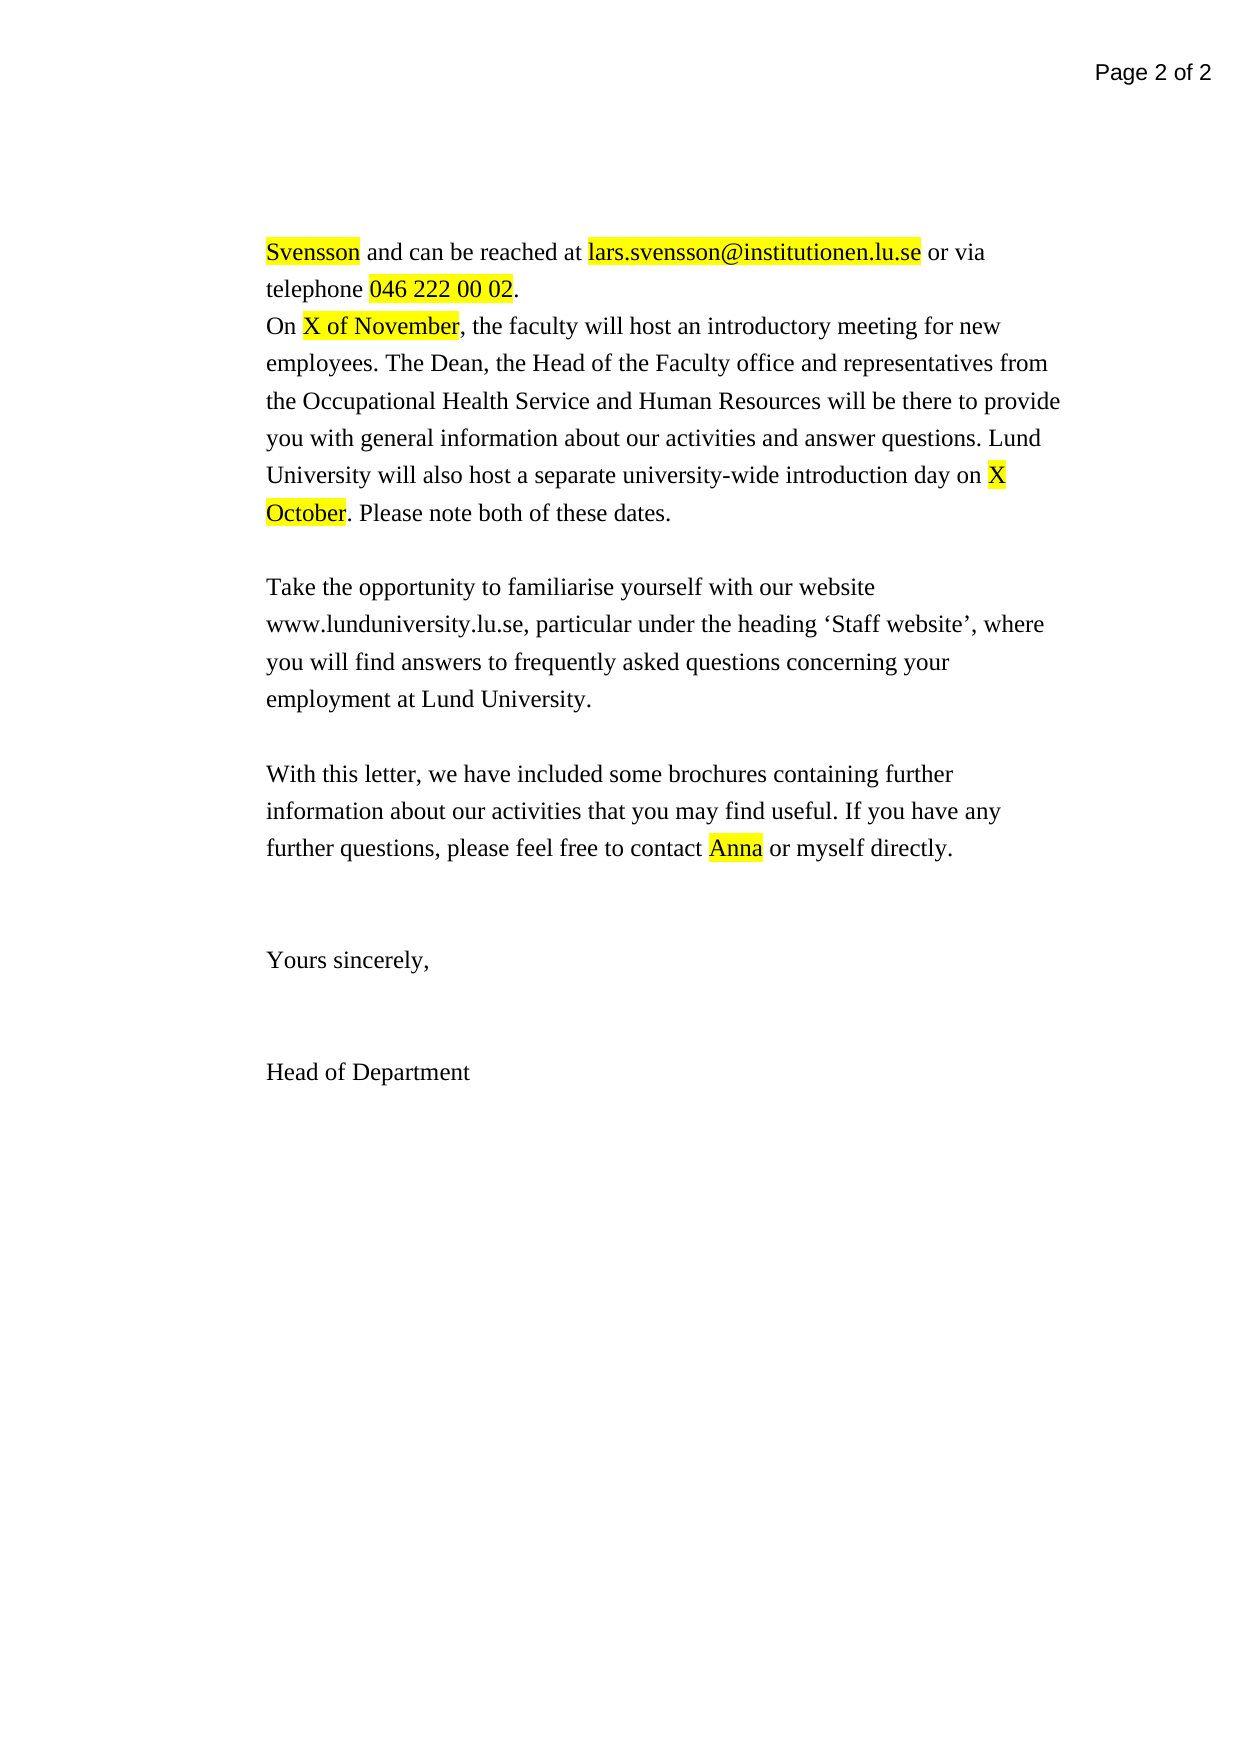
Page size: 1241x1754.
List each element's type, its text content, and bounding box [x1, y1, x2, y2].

text On X of November, the faculty will host an introductory meeting for new employees. The Dean, the Head of the Faculty office and representatives from the Occupational Health Service and Human Resources will be there to provide you with general information about our activities and answer questions. Lund University will also host a separate university-wide introduction day on X October. Please note both of these dates. [266, 311, 1063, 526]
text Take the opportunity to familiarise yourself with our website www.lunduniversity.lu.se, particular under the heading ‘Staff website’, where you will find answers to frequently asked questions concerning your employment at Lund University. [266, 572, 1063, 713]
text With this letter, we have included some brochures containing further information about our activities that you may find useful. If you have any further questions, please feel free to contact Anna or myself directly. [266, 759, 1063, 862]
text Head of Department [266, 1057, 1063, 1086]
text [266, 237, 1063, 303]
text Yours sincerely, [266, 945, 1063, 974]
